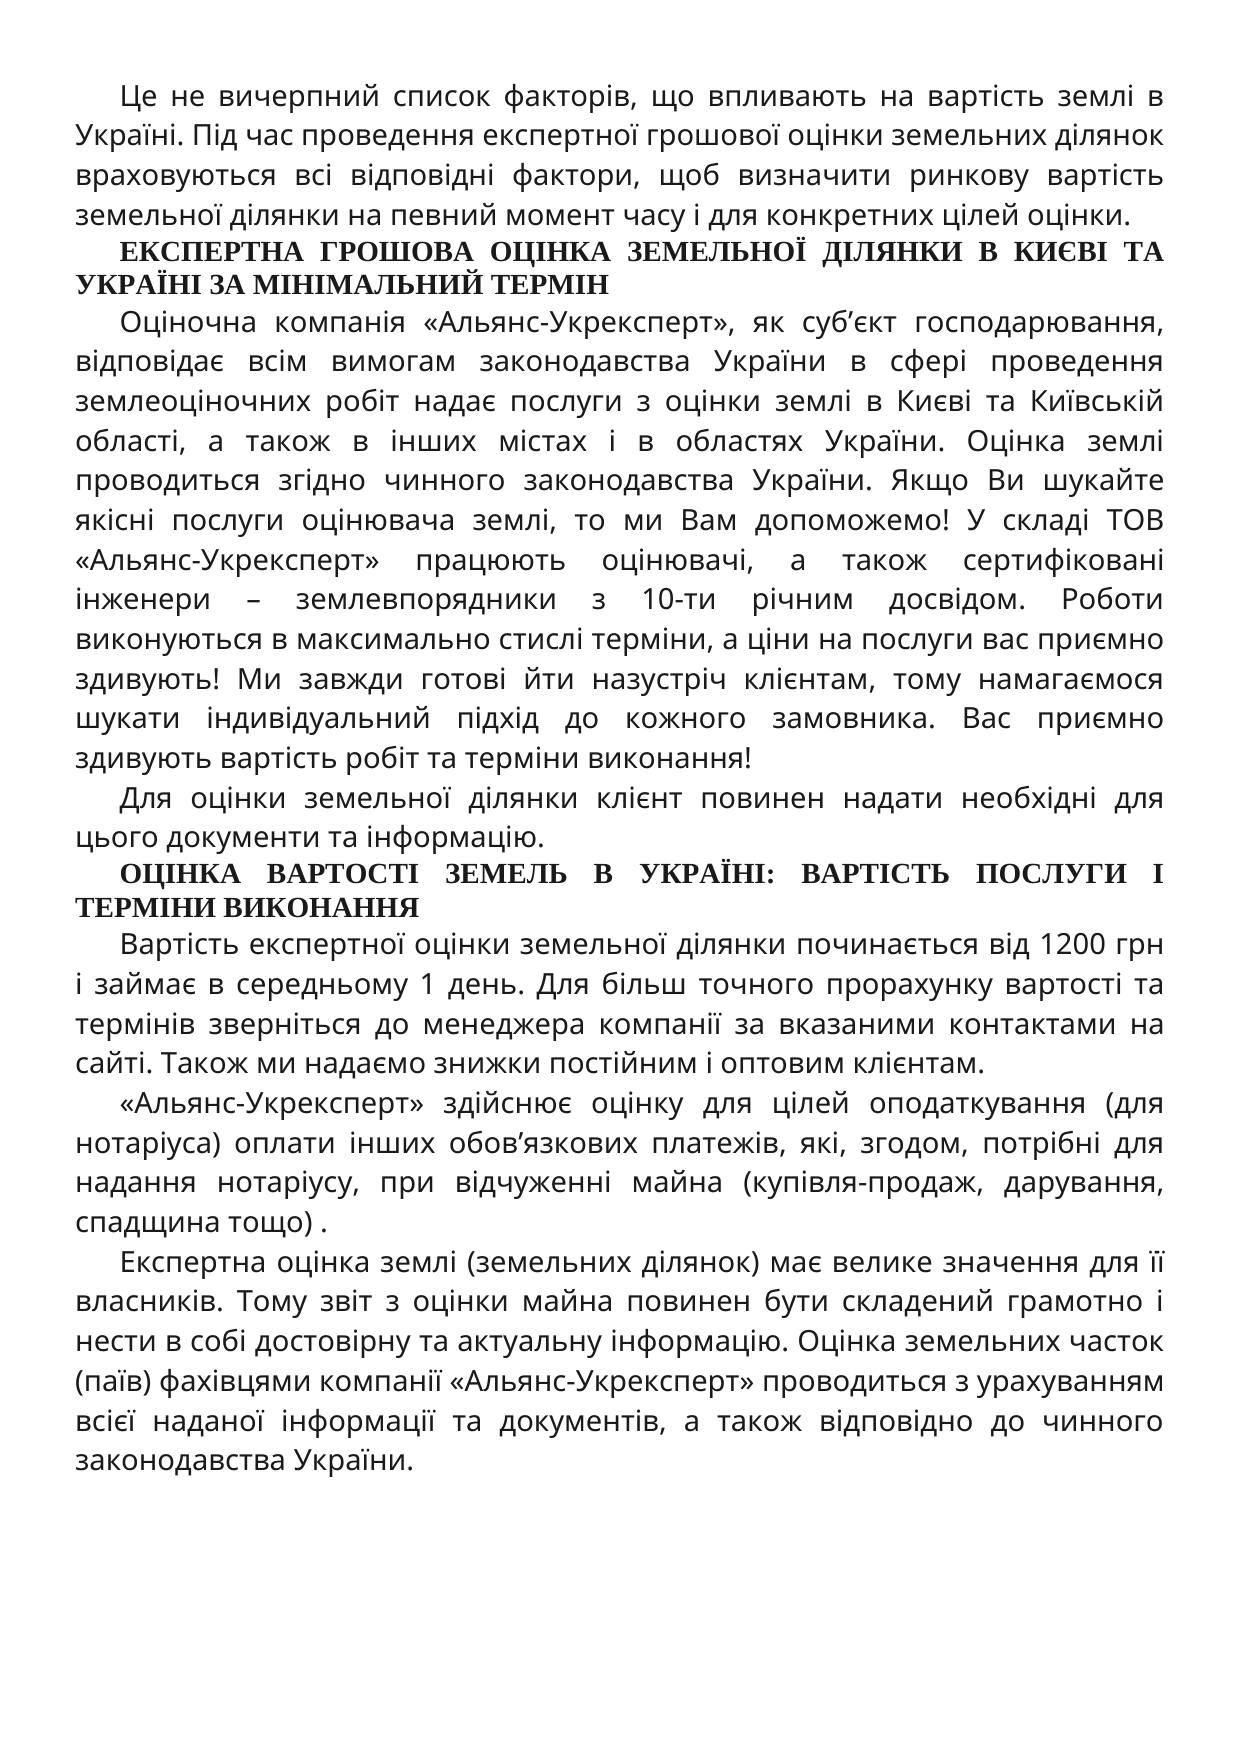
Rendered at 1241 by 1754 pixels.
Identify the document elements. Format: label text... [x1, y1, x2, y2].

text «Альянс-Укрексперт» здійснює оцінку для цілей оподаткування (для нотаріуса) оплати інших обов’язкових платежів, які, згодом, потрібні для надання нотаріусу, при відчуженні майна (купівля-продаж, дарування, спадщина тощо) . [75, 1082, 1165, 1241]
text Оціночна компанія «Альянс-Укрексперт», як суб’єкт господарювання, відповідає всім вимогам законодавства України в сфері проведення землеоціночних робіт надає послуги з оцінки землі в Києві та Київській області, а також в інших містах і в областях України. Оцінка землі проводиться згідно чинного законодавства України. Якщо Ви шукайте якісні послуги оцінювача землі, то ми Вам допоможемо! У складі ТОВ «Альянс-Укрексперт» працюють оцінювачі, а також сертифіковані інженери – землевпорядники з 10-ти річним досвідом. Роботи виконуються в максимально стислі терміни, а ціни на послуги вас приємно здивують! Ми завжди готові йти назустріч клієнтам, тому намагаємося шукати індивідуальний підхід до кожного замовника. Вас приємно здивують вартість робіт та терміни виконання! [75, 301, 1165, 777]
text ОЦІНКА ВАРТОСТІ ЗЕМЕЛЬ В УКРАЇНІ: ВАРТІСТЬ ПОСЛУГИ І ТЕРМІНИ ВИКОНАННЯ [75, 856, 1165, 923]
text Це не вичерпний список факторів, що впливають на вартість землі в Україні. Під час проведення експертної грошової оцінки земельних ділянок враховуються всі відповідні фактори, щоб визначити ринкову вартість земельної ділянки на певний момент часу і для конкретних цілей оцінки. [75, 75, 1165, 234]
text ЕКСПЕРТНА ГРОШОВА ОЦІНКА ЗЕМЕЛЬНОЇ ДІЛЯНКИ В КИЄВІ ТА УКРАЇНІ ЗА МІНІМАЛЬНИЙ ТЕРМІН [75, 234, 1165, 301]
text Вартість експертної оцінки земельної ділянки починається від 1200 грн і займає в середньому 1 день. Для більш точного прорахунку вартості та термінів зверніться до менеджера компанії за вказаними контактами на сайті. Також ми надаємо знижки постійним і оптовим клієнтам. [75, 923, 1165, 1082]
text Експертна оцінка землі (земельних ділянок) має велике значення для її власників. Тому звіт з оцінки майна повинен бути складений грамотно і нести в собі достовірну та актуальну інформацію. Оцінка земельних часток (паїв) фахівцями компанії «Альянс-Укрексперт» проводиться з урахуванням всієї наданої інформації та документів, а також відповідно до чинного законодавства України. [75, 1241, 1165, 1479]
text Для оцінки земельної ділянки клієнт повинен надати необхідні для цього документи та інформацію. [75, 777, 1165, 856]
